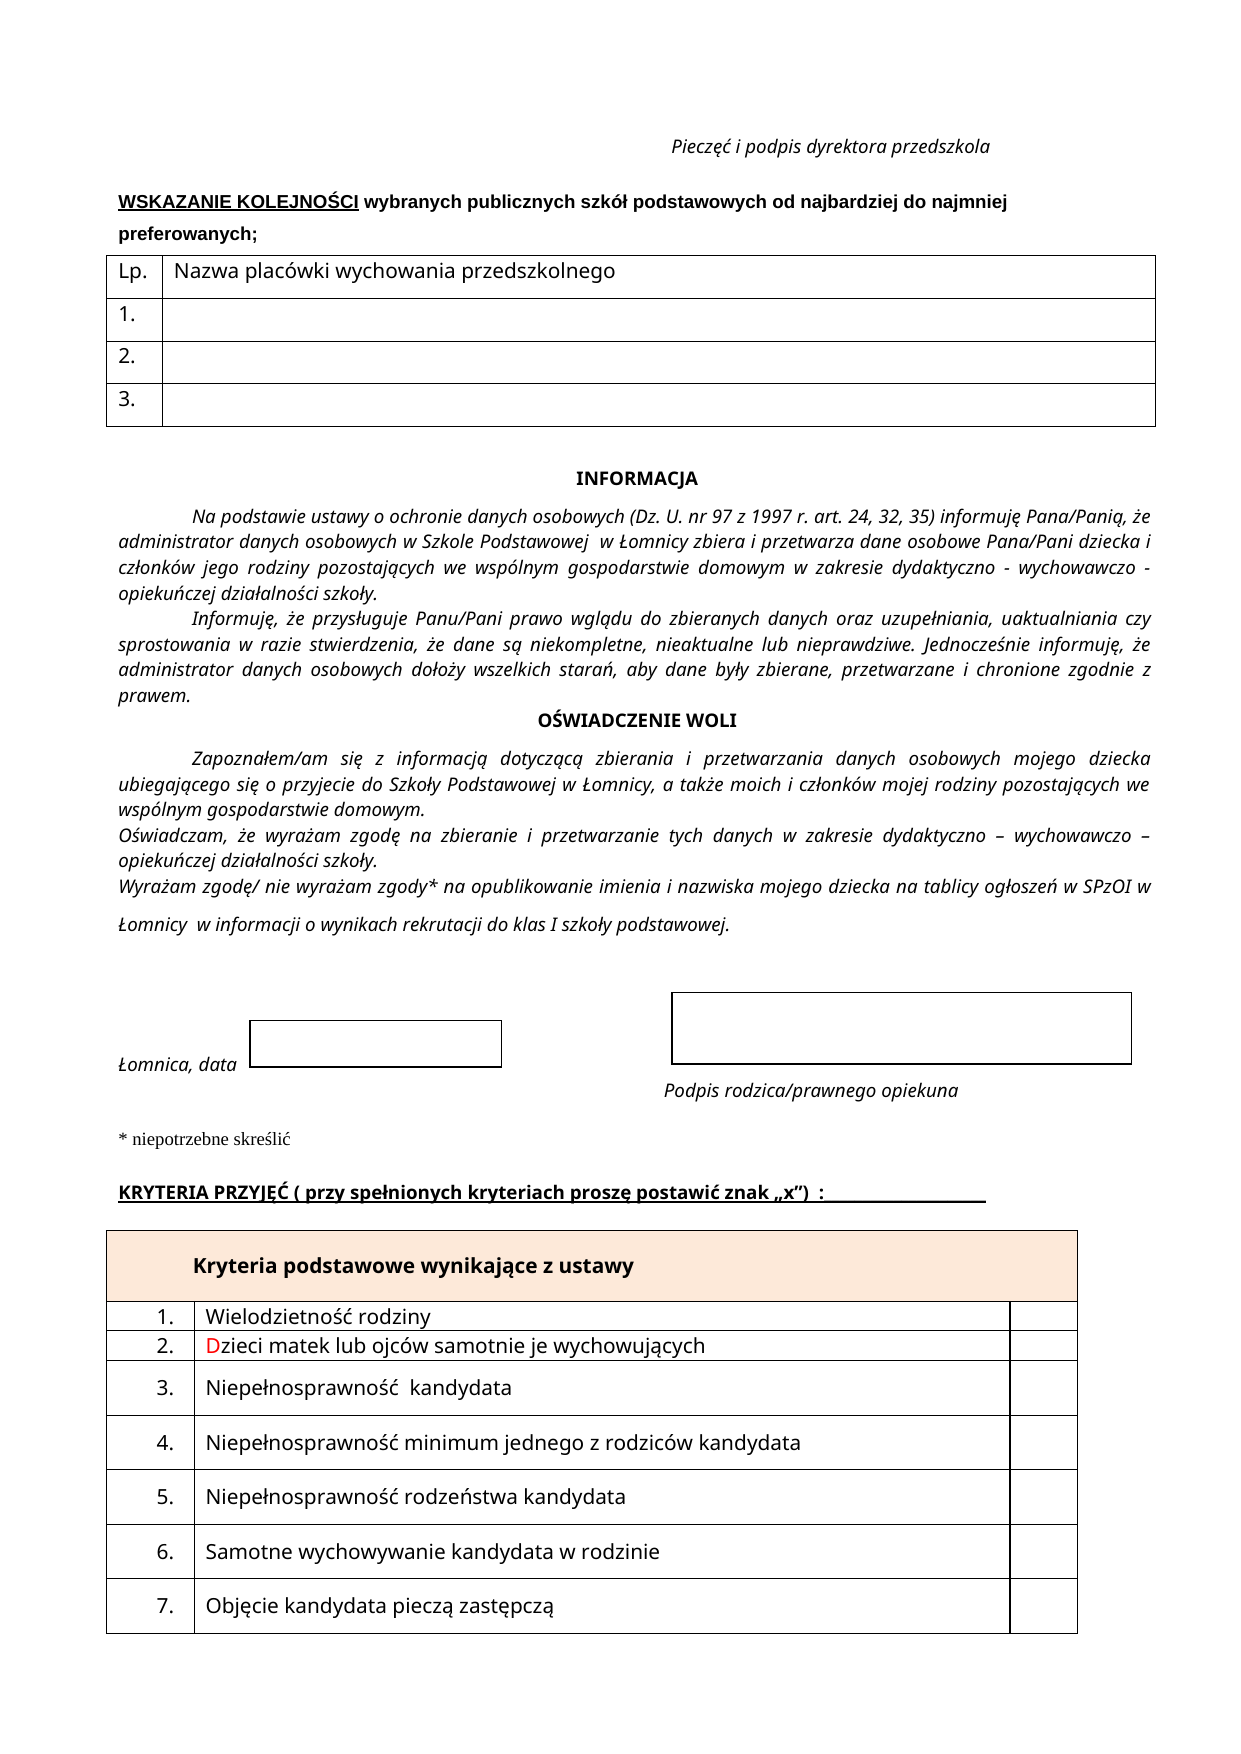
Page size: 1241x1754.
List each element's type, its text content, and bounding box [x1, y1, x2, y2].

text OŚWIADCZENIE WOLI [122, 707, 1152, 733]
text Podpis rodzica/prawnego opiekuna [634, 1077, 1152, 1103]
table_cell Niepełnosprawność minimum jednego z rodziców kandydata [195, 1416, 1009, 1469]
table_cell Objęcie kandydata pieczą zastępczą [195, 1579, 1009, 1632]
table_header Nazwa placówki wychowania przedszkolnego [163, 256, 1155, 298]
table_cell Samotne wychowywanie kandydata w rodzinie [195, 1525, 1009, 1578]
table_cell [1011, 1525, 1077, 1578]
table_cell 2. [107, 342, 162, 383]
text Na podstawie ustawy o ochronie danych osobowych (Dz. U. nr 97 z 1997 r. art. 24, 32, 35) informuję Pana/Panią, że administrator danych osobowych w Szkole Podstawowej w Łomnicy zbiera i przetwarza dane osobowe Pana/Pani dziecka i członków jego rodziny pozostających we wspólnym gospodarstwie domowym w zakresie dydaktyczno - wychowawczo - opiekuńczej działalności szkoły. [118, 503, 1152, 605]
text WSKAZANIE KOLEJNOŚCI wybranych publicznych szkół podstawowych od najbardziej do najmniej preferowanych; [118, 191, 1152, 244]
text KRYTERIA PRZYJĘĆ ( przy spełnionych kryteriach proszę postawić znak „x”) :_____________________ [118, 1179, 1152, 1205]
table_cell [1011, 1331, 1077, 1360]
table_cell [1011, 1302, 1077, 1330]
text Wyrażam zgodę/ nie wyrażam zgody* na opublikowanie imienia i nazwiska mojego dziecka na tablicy ogłoszeń w SPzOI w Łomnicy w informacji o wynikach rekrutacji do klas I szkoły podstawowej. [118, 873, 1152, 937]
table_cell 2. [107, 1331, 194, 1360]
table_cell 5. [107, 1470, 194, 1523]
table_cell 3. [107, 1361, 194, 1414]
text Informuję, że przysługuje Panu/Pani prawo wglądu do zbieranych danych oraz uzupełniania, uaktualniania czy sprostowania w razie stwierdzenia, że dane są niekompletne, nieaktualne lub nieprawdziwe. Jednocześnie informuję, że administrator danych osobowych dołoży wszelkich starań, aby dane były zbierane, przetwarzane i chronione zgodnie z prawem. [118, 605, 1152, 707]
table_cell Dzieci matek lub ojców samotnie je wychowujących [195, 1331, 1009, 1360]
text Pieczęć i podpis dyrektora przedszkola [193, 133, 1152, 158]
table_cell 3. [107, 384, 162, 426]
table_cell Niepełnosprawność rodzeństwa kandydata [195, 1470, 1009, 1523]
text * niepotrzebne skreślić [118, 1128, 1152, 1150]
table_cell 6. [107, 1525, 194, 1578]
text Zapoznałem/am się z informacją dotyczącą zbierania i przetwarzania danych osobowych mojego dziecka ubiegającego się o przyjecie do Szkoły Podstawowej w Łomnicy, a także moich i członków mojej rodziny pozostających we wspólnym gospodarstwie domowym. [118, 746, 1152, 822]
table_cell [163, 299, 1155, 341]
table_cell [1011, 1361, 1077, 1414]
table_cell [163, 342, 1155, 383]
table_cell 7. [107, 1579, 194, 1632]
table_cell Niepełnosprawność kandydata [195, 1361, 1009, 1414]
table_cell 1. [107, 1302, 194, 1330]
table_cell [163, 384, 1155, 426]
text Oświadczam, że wyrażam zgodę na zbieranie i przetwarzanie tych danych w zakresie dydaktyczno – wychowawczo – opiekuńczej działalności szkoły. [118, 822, 1152, 873]
text INFORMACJA [122, 465, 1152, 491]
table_cell [1011, 1470, 1077, 1523]
table_cell 4. [107, 1416, 194, 1469]
table_cell [1011, 1416, 1077, 1469]
table_cell Wielodzietność rodziny [195, 1302, 1009, 1330]
text Łomnica, data [118, 1052, 1152, 1077]
table_header Kryteria podstawowe wynikające z ustawy [107, 1231, 1077, 1301]
table_cell [1011, 1579, 1077, 1632]
table_header Lp. [107, 256, 162, 298]
table_cell 1. [107, 299, 162, 341]
